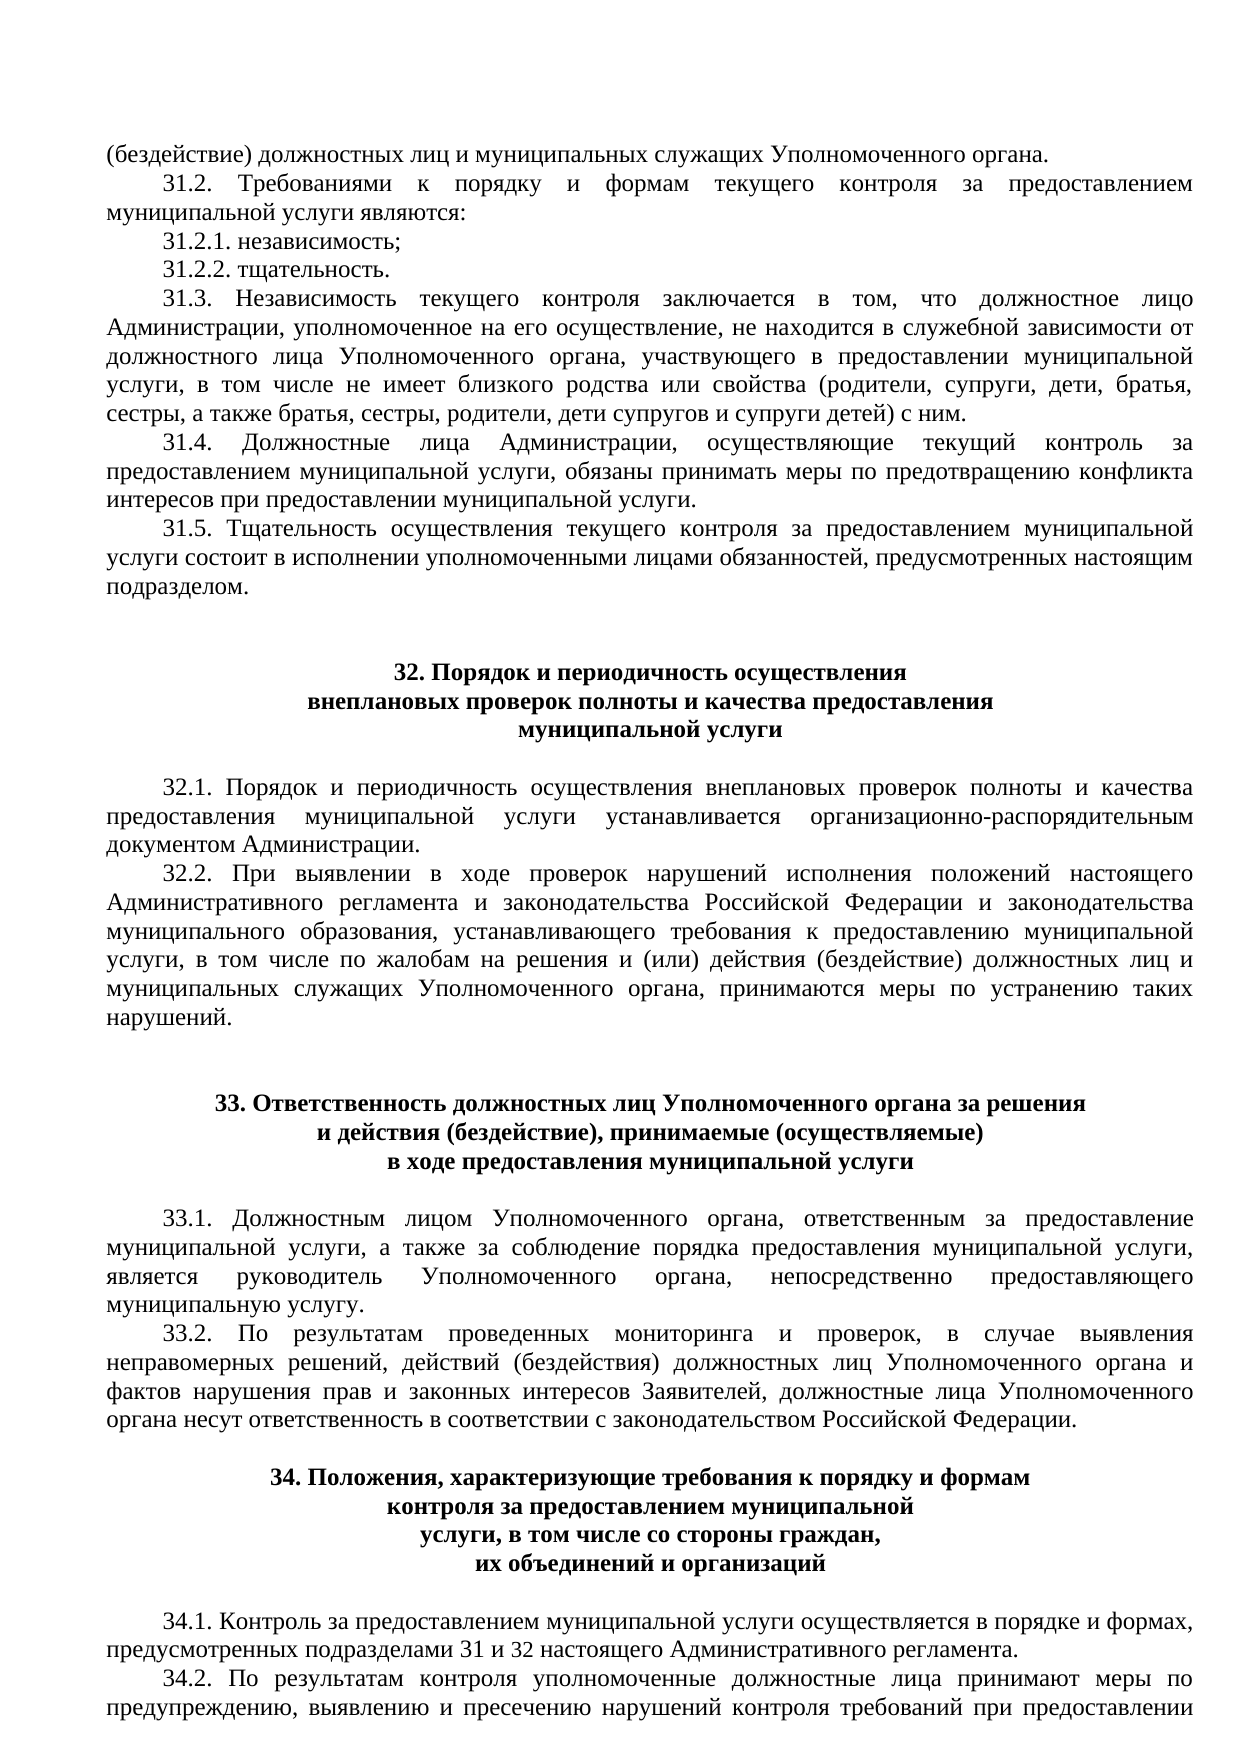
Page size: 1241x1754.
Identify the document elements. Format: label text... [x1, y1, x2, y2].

title внеплановых проверок полноты и качества предоставления [106, 686, 1194, 714]
text 31.5. Тщательность осуществления текущего контроля за предоставлением муниципальной услуги состоит в исполнении уполномоченными лицами обязанностей, предусмотренных настоящим подразделом. [106, 513, 1194, 599]
text 31.2.1. независимость; [106, 226, 1194, 254]
title и действия (бездействие), принимаемые (осуществляемые) [106, 1117, 1194, 1146]
text 33.1. Должностным лицом Уполномоченного органа, ответственным за предоставление муниципальной услуги, а также за соблюдение порядка предоставления муниципальной услуги, является руководитель Уполномоченного органа, непосредственно предоставляющего муниципальную услугу. [106, 1203, 1194, 1318]
text 31.2. Требованиями к порядку и формам текущего контроля за предоставлением муниципальной услуги являются: [106, 168, 1194, 226]
title их объединений и организаций [106, 1548, 1194, 1577]
title 33. Ответственность должностных лиц Уполномоченного органа за решения [106, 1088, 1194, 1117]
text 32.2. При выявлении в ходе проверок нарушений исполнения положений настоящего Административного регламента и законодательства Российской Федерации и законодательства муниципального образования, устанавливающего требования к предоставлению муниципальной услуги, в том числе по жалобам на решения и (или) действия (бездействие) должностных лиц и муниципальных служащих Уполномоченного органа, принимаются меры по устранению таких нарушений. [106, 858, 1194, 1031]
text 31.4. Должностные лица Администрации, осуществляющие текущий контроль за предоставлением муниципальной услуги, обязаны принимать меры по предотвращению конфликта интересов при предоставлении муниципальной услуги. [106, 427, 1194, 513]
text 31.2.2. тщательность. [106, 254, 1194, 283]
title услуги, в том числе со стороны граждан, [106, 1519, 1194, 1548]
title муниципальной услуги [106, 714, 1194, 743]
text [106, 139, 1194, 168]
title 32. Порядок и периодичность осуществления [106, 657, 1194, 686]
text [106, 1663, 1194, 1721]
text 34.1. Контроль за предоставлением муниципальной услуги осуществляется в порядке и формах, предусмотренных подразделами 31 и 32 настоящего Административного регламента. [106, 1606, 1194, 1663]
text 33.2. По результатам проведенных мониторинга и проверок, в случае выявления неправомерных решений, действий (бездействия) должностных лиц Уполномоченного органа и фактов нарушения прав и законных интересов Заявителей, должностные лица Уполномоченного органа несут ответственность в соответствии с законодательством Российской Федерации. [106, 1318, 1194, 1433]
title контроля за предоставлением муниципальной [106, 1491, 1194, 1519]
text 31.3. Независимость текущего контроля заключается в том, что должностное лицо Администрации, уполномоченное на его осуществление, не находится в служебной зависимости от должностного лица Уполномоченного органа, участвующего в предоставлении муниципальной услуги, в том числе не имеет близкого родства или свойства (родители, супруги, дети, братья, сестры, а также братья, сестры, родители, дети супругов и супруги детей) с ним. [106, 283, 1194, 427]
title 34. Положения, характеризующие требования к порядку и формам [106, 1462, 1194, 1491]
text 32.1. Порядок и периодичность осуществления внеплановых проверок полноты и качества предоставления муниципальной услуги устанавливается организационно-распорядительным документом Администрации. [106, 772, 1194, 858]
title в ходе предоставления муниципальной услуги [106, 1146, 1194, 1174]
